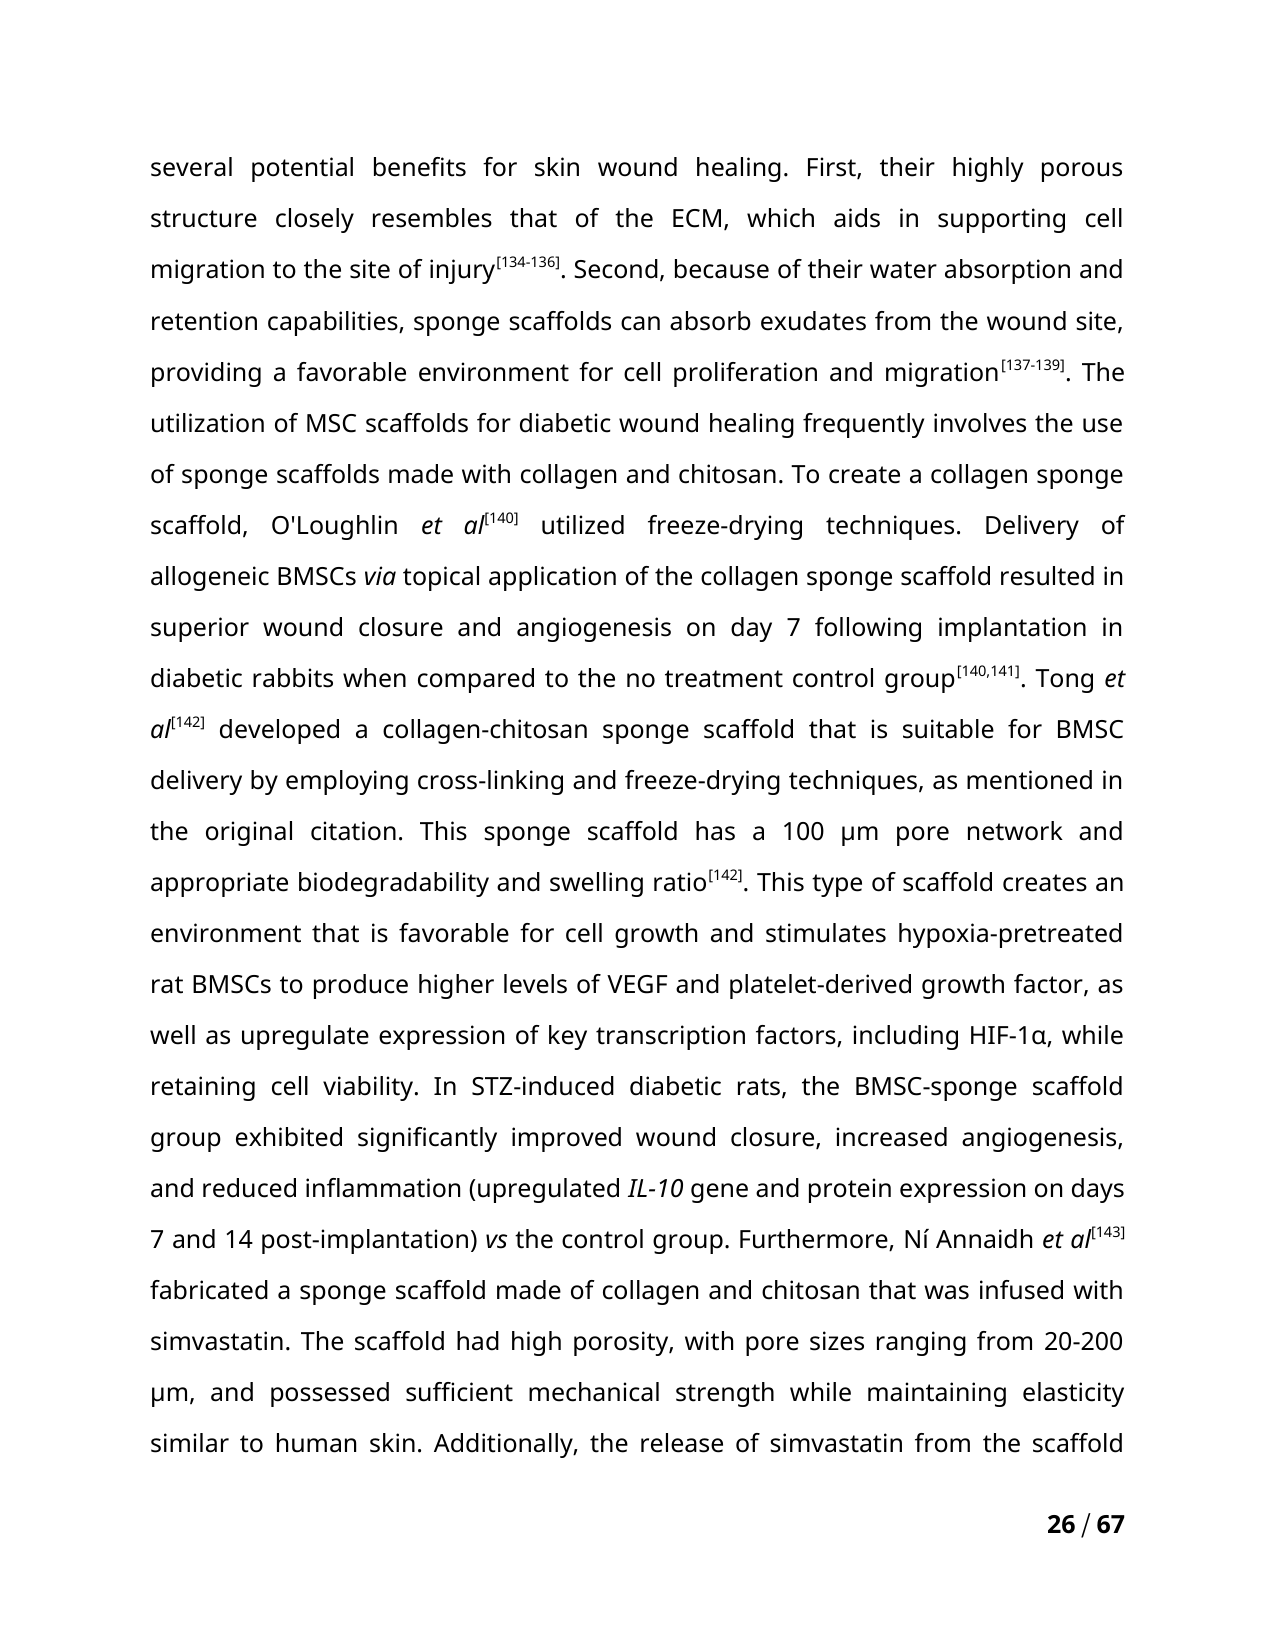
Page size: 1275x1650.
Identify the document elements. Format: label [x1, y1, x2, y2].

text [150, 150, 1125, 1460]
